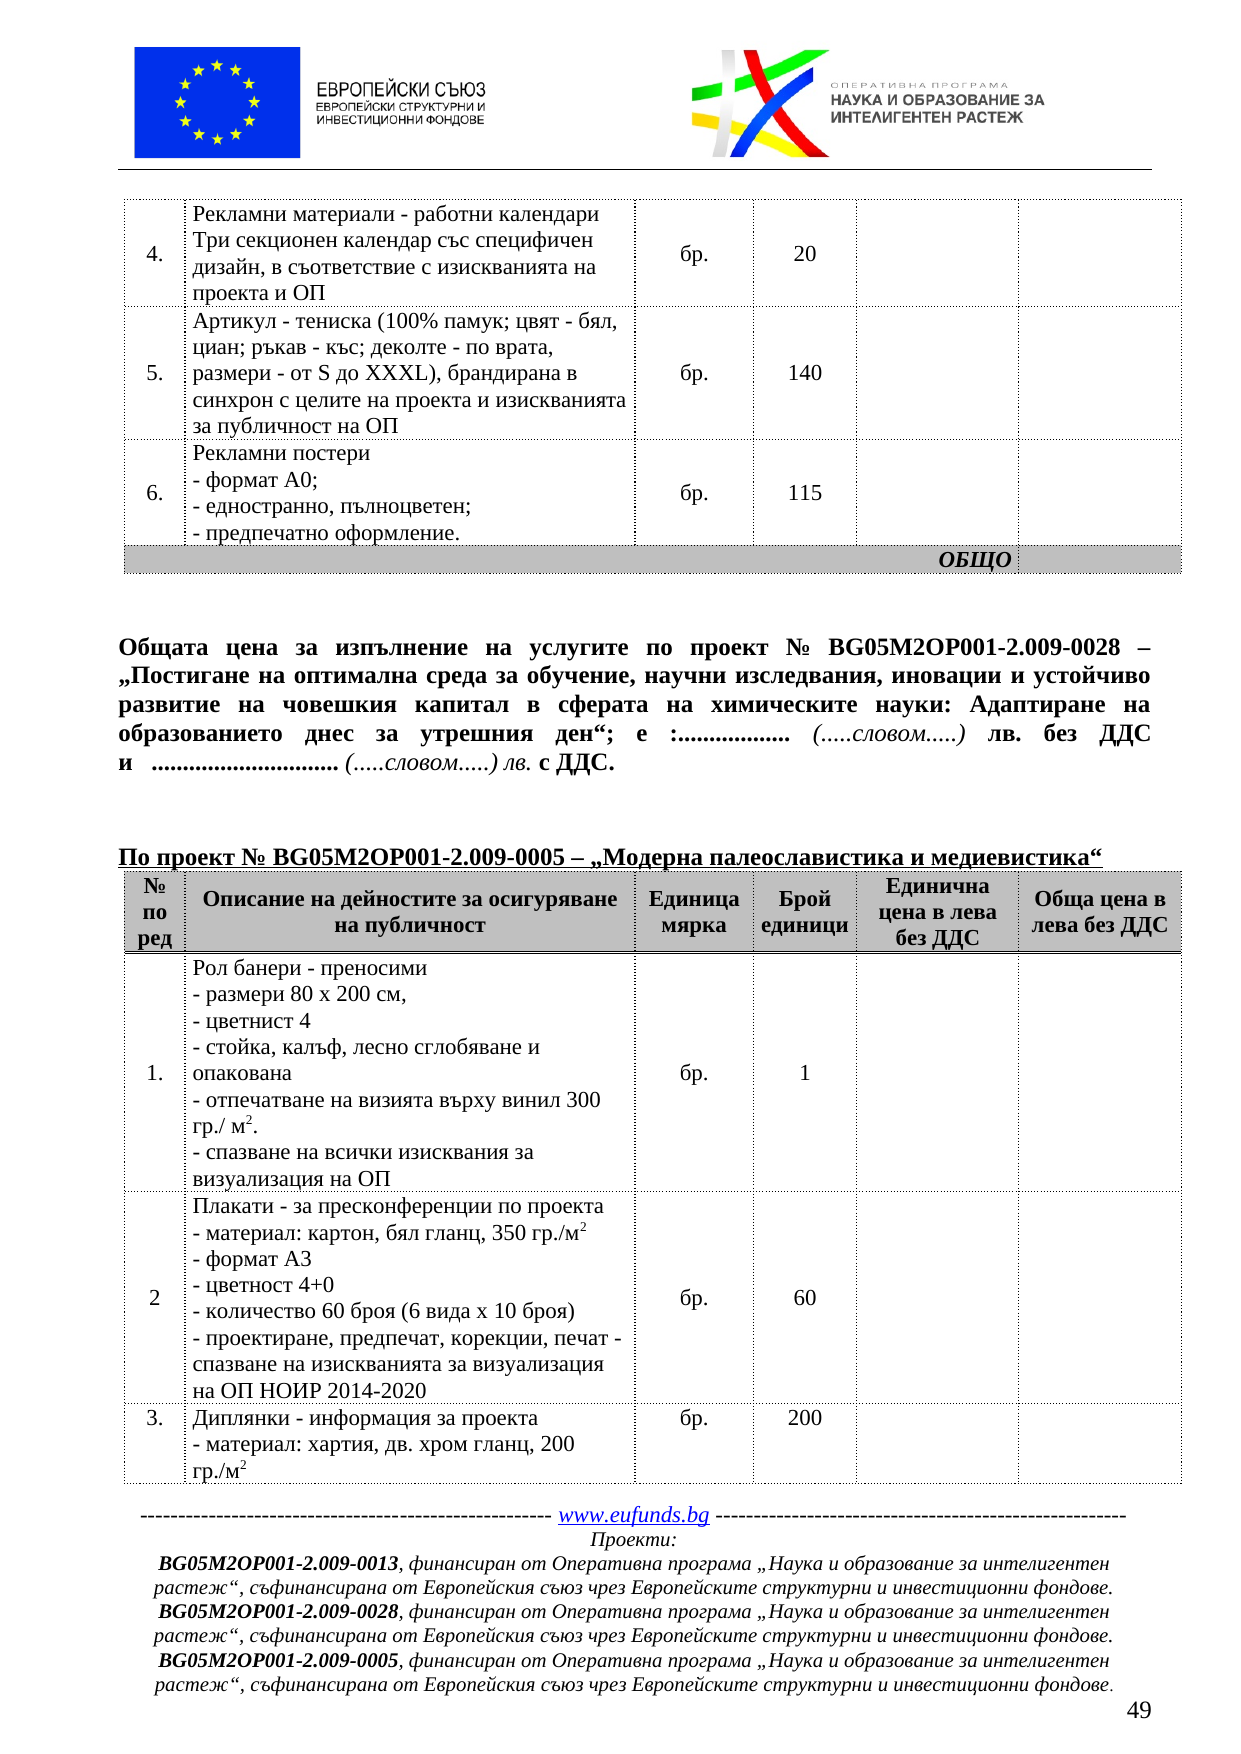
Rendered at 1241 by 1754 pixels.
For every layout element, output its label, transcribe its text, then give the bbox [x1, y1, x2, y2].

table_cell [856, 439, 1019, 545]
table_cell 2 [124, 1191, 185, 1403]
table_cell Рекламни материали - работни календари Три секционен календар със специфичен дизайн, в съответствие с изискванията на проекта и ОП [185, 199, 635, 306]
table_cell [856, 199, 1019, 306]
table_cell бр. [635, 1403, 753, 1483]
table_cell [856, 1403, 1019, 1483]
table_cell бр. [635, 954, 753, 1191]
table_cell 6. [124, 439, 185, 545]
table_cell бр. [635, 306, 753, 438]
table_header Брой единици [753, 871, 856, 951]
table_cell Артикул - тениска (100% памук; цвят - бял, циан; ръкав - къс; деколте - по врата, размери - от S до XXXL), брандирана в синхрон с целите на проекта и изискванията за публичност на ОП [185, 306, 635, 438]
table_cell ОБЩО [124, 545, 940, 573]
table_cell Рекламни постери - формат А0; - едностранно, пълноцветен; - предпечатно оформление. [185, 439, 635, 545]
table_cell 140 [753, 306, 856, 438]
table_cell [856, 306, 1019, 438]
table_cell бр. [635, 1191, 753, 1403]
table_cell [1019, 545, 1181, 573]
table_cell [856, 954, 1019, 1191]
text По проект № BG05M2OP001-2.009-0005 – „Модерна палеославистика и медиевистика“ [118, 842, 1152, 871]
table_cell 20 [753, 199, 856, 306]
table_header Описание на дейностите за осигуряване на публичност [185, 871, 635, 951]
table_cell [1019, 954, 1181, 1191]
table_cell Рол банери - преносими - размери 80 х 200 см, - цветнист 4 - стойка, калъф, лесно сглобяване и опакована - отпечатване на визията върху винил 300 гр./ м2. - спазване на всички изисквания за визуализация на ОП [185, 954, 635, 1191]
table_header Единична цена в лева без ДДС [856, 871, 1019, 951]
table_header Обща цена в лева без ДДС [1019, 871, 1181, 951]
table_cell Плакати - за пресконференции по проекта - материал: картон, бял гланц, 350 гр./м2 - формат А3 - цветност 4+0 - количество 60 броя (6 вида х 10 броя) - проектиране, предпечат, корекции, печат - спазване на изискванията за визуализация на ОП НОИР 2014-2020 [185, 1191, 635, 1403]
text Общата цена за изпълнение на услугите по проект № BG05M2OP001-2.009-0028 – „Постигане на оптимална среда за обучение, научни изследвания, иновации и устойчиво развитие на човешкия капитал в сферата на химическите науки: Адаптиране на образованието днес за утрешния ден“; е :.................. (.....словом.....) лв. без ДДС и .............................. (.....словом.....) лв. с ДДС. [118, 632, 1152, 775]
table_cell [1019, 199, 1181, 306]
table_cell [1019, 1403, 1181, 1483]
table_cell 5. [124, 306, 185, 438]
table_cell [1019, 439, 1181, 545]
picture [677, 30, 1064, 167]
table_cell 3. [124, 1403, 185, 1483]
table_cell [1019, 306, 1181, 438]
table_cell 60 [753, 1191, 856, 1403]
picture [118, 29, 525, 167]
table_cell [856, 1191, 1019, 1403]
table_cell 4. [124, 199, 185, 306]
table_cell 1. [124, 954, 185, 1191]
table_cell бр. [635, 199, 753, 306]
table_header Единица мярка [635, 871, 753, 951]
table_cell 200 [753, 1403, 856, 1483]
table_header № по ред [124, 871, 185, 951]
table_cell 115 [753, 439, 856, 545]
table_cell [1019, 1191, 1181, 1403]
table_cell бр. [635, 439, 753, 545]
table_cell 1 [753, 954, 856, 1191]
